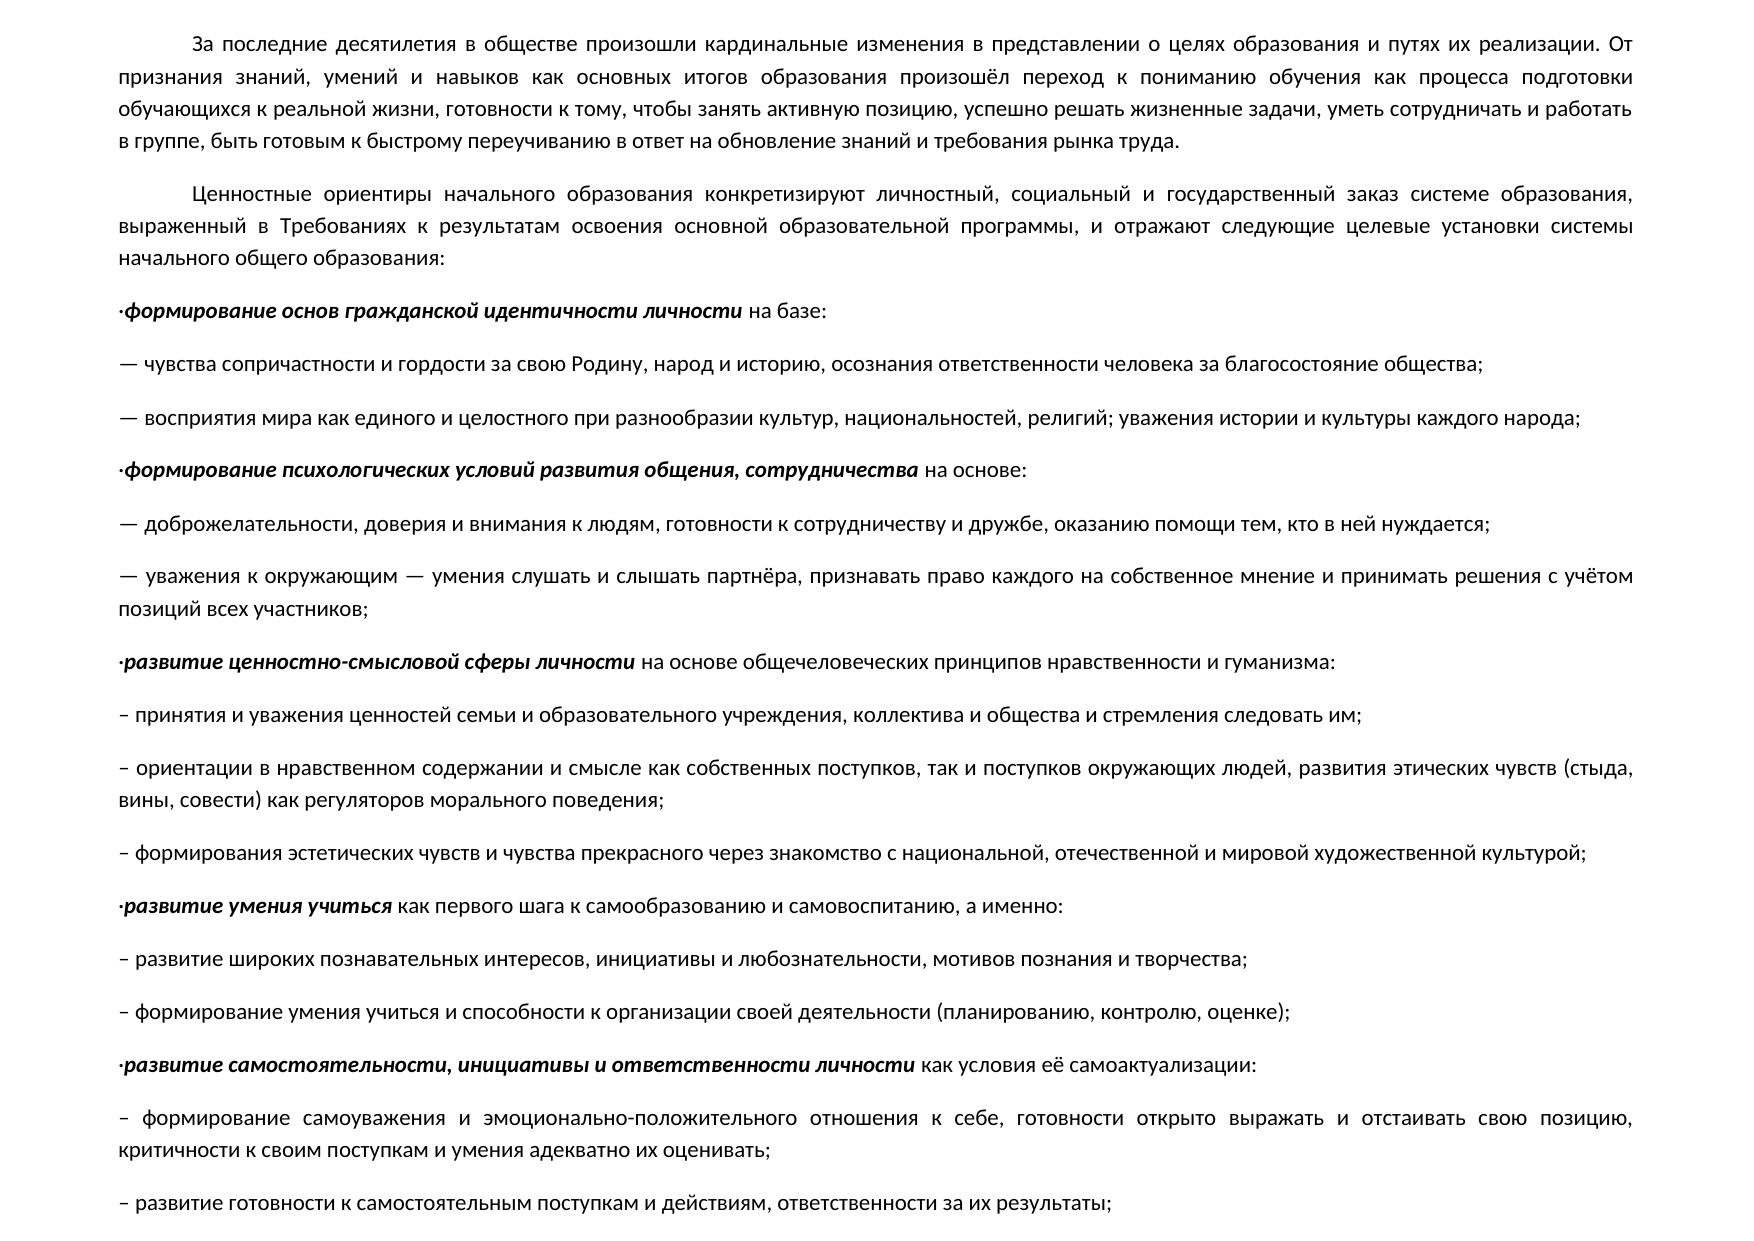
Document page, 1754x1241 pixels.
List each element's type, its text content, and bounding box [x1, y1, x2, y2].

text – развитие широких познавательных интересов, инициативы и любознательности, мотивов познания и творчества; [118, 944, 1636, 972]
text – принятия и уважения ценностей семьи и образовательного учреждения, коллектива и общества и стремления следовать им; [118, 700, 1636, 728]
text ·развитие умения учиться как первого шага к самообразованию и самовоспитанию, а именно: [118, 891, 1636, 919]
text – ориентации в нравственном содержании и смысле как собственных поступков, так и поступков окружающих людей, развития этических чувств (стыда, вины, совести) как регуляторов морального поведения; [118, 753, 1636, 813]
text ·развитие ценностно-смысловой сферы личности на основе общечеловеческих принципов нравственности и гуманизма: [118, 647, 1636, 675]
text ·развитие самостоятельности, инициативы и ответственности личности как условия её самоактуализации: [118, 1050, 1636, 1078]
text – формирование умения учиться и способности к организации своей деятельности (планированию, контролю, оценке); [118, 997, 1636, 1025]
text — уважения к окружающим — умения слушать и слышать партнёра, признавать право каждого на собственное мнение и принимать решения с учётом позиций всех участников; [118, 562, 1636, 622]
text — восприятия мира как единого и целостного при разнообразии культур, национальностей, религий; уважения истории и культуры каждого народа; [118, 403, 1636, 431]
text – формирования эстетических чувств и чувства прекрасного через знакомство с национальной, отечественной и мировой художественной культурой; [118, 838, 1636, 866]
text – формирование самоуважения и эмоционально-положительного отношения к себе, готовности открыто выражать и отстаивать свою позицию, критичности к своим поступкам и умения адекватно их оценивать; [118, 1103, 1636, 1163]
text – развитие готовности к самостоятельным поступкам и действиям, ответственности за их результаты; [118, 1188, 1636, 1216]
text — доброжелательности, доверия и внимания к людям, готовности к сотрудничеству и дружбе, оказанию помощи тем, кто в ней нуждается; [118, 509, 1636, 537]
text ·формирование основ гражданской идентичности личности на базе: [118, 297, 1636, 324]
text Ценностные ориентиры начального образования конкретизируют личностный, социальный и государственный заказ системе образования, выраженный в Требованиях к результатам освоения основной образовательной программы, и отражают следующие целевые установки системы начального общего образования: [118, 179, 1636, 272]
text За последние десятилетия в обществе произошли кардинальные изменения в представлении о целях образования и путях их реализации. От признания знаний, умений и навыков как основных итогов образования произошёл переход к пониманию обучения как процесса подготовки обучающихся к реальной жизни, готовности к тому, чтобы занять активную позицию, успешно решать жизненные задачи, уметь сотрудничать и работать в группе, быть готовым к быстрому переучиванию в ответ на обновление знаний и требования рынка труда. [118, 29, 1636, 154]
text ·формирование психологических условий развития общения, сотрудничества на основе: [118, 456, 1636, 484]
text — чувства сопричастности и гордости за свою Родину, народ и историю, осознания ответственности человека за благосостояние общества; [118, 349, 1636, 378]
